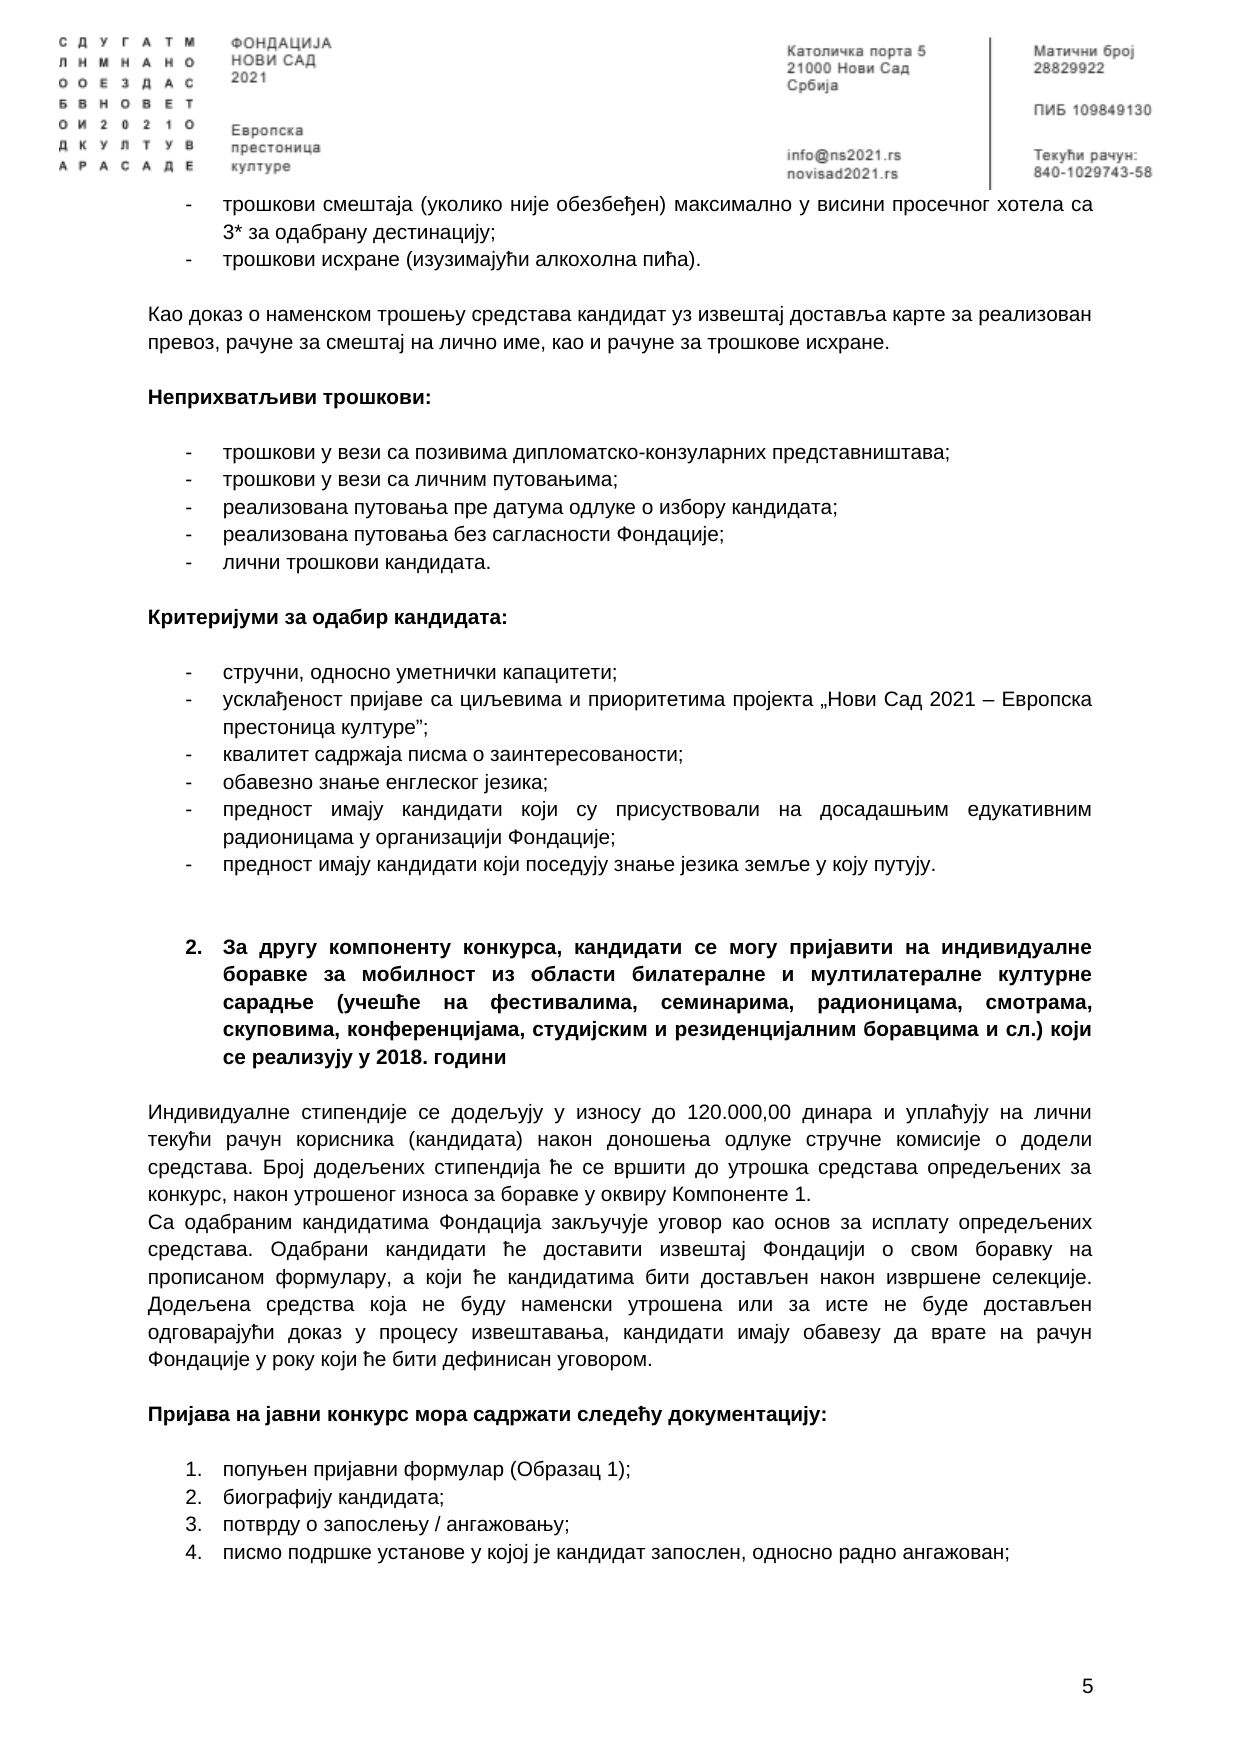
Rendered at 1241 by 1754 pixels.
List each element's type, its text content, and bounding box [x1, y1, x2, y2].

list писмо подршке установе у којој је кандидат запослен, односно радно ангажован; [185, 1539, 1093, 1563]
list реализована путовања пре датума одлуке о избору кандидата; [185, 494, 1093, 518]
list стручни, односно уметнички капацитети; [185, 659, 1093, 683]
list трошкови смештаја (уколико није обезбеђен) максимално у висини просечног хотела са 3* за одабрану дестинацију; [185, 192, 1093, 243]
list попуњен пријавни формулар (Образац 1); [185, 1457, 1093, 1481]
list За другу компоненту конкурса, кандидати се могу пријавити на индивидуалне боравке за мобилност из области билатералне и мултилатералне културне сарадње (учешће на фестивалима, семинарима, радионицама, смотрама, скуповима, конференцијама, студијским и резиденцијалним боравцима и сл.) који се реализују у 2018. години [185, 934, 1093, 1068]
list трошкови у вези са позивима дипломатско-конзуларних представништава; [185, 439, 1093, 463]
text Као доказ о наменском трошењу средстава кандидат уз извештај доставља карте за реализован превоз, рачуне за смештај на лично име, као и рачуне за трошкове исхране. [148, 302, 1093, 353]
list обавезно знање енглеског језика; [185, 769, 1093, 793]
text Индивидуалне стипендије се додељују у износу до 120.000,00 динара и уплаћују на лични текући рачун корисника (кандидата) након доношења одлуке стручне комисије о додели средстава. Број додељених стипендија ће се вршити до утрошка средстава опредељених за конкурс, након утрошеног износа за боравке у оквиру Компоненте 1. [148, 1099, 1093, 1206]
text Пријава на јавни конкурс мора садржати следећу документацију: [148, 1402, 1093, 1426]
list потврду о запослењу / ангажовању; [185, 1512, 1093, 1536]
text Неприхватљиви трошкови: [148, 384, 1093, 408]
text Критеријуми за одабир кандидата: [148, 604, 1093, 628]
list квалитет садржаја писма о заинтересованости; [185, 742, 1093, 766]
list трошкови исхране (изузимајући алкохолна пића). [185, 247, 1093, 271]
list реализована путовања без сагласности Фондације; [185, 522, 1093, 546]
list трошкови у вези са личним путовањима; [185, 467, 1093, 491]
list биографију кандидата; [185, 1484, 1093, 1508]
text Са одабраним кандидатима Фондација закључује уговор као основ за исплату опредељених средстава. Одабрани кандидати ће доставити извештај Фондацији о свом боравку на прописаном формулару, а који ће кандидатима бити достављен након извршене селекције. Додељена средства која не буду наменски утрошена или за исте не буде достављен одговарајући доказ у процесу извештавања, кандидати имају обавезу да врате на рачун Фондације у року који ће бити дефинисан уговором. [148, 1209, 1093, 1371]
list предност имају кандидати који поседују знање језика земље у коју путују. [185, 852, 1093, 876]
list лични трошкови кандидата. [185, 549, 1093, 573]
list предност имају кандидати који су присуствовали на досадашњим едукативним радионицама у организацији Фондације; [185, 797, 1093, 848]
list усклађеност пријаве са циљевима и приоритетима пројекта „Нови Сад 2021 – Европска престоница културе”; [185, 687, 1093, 738]
